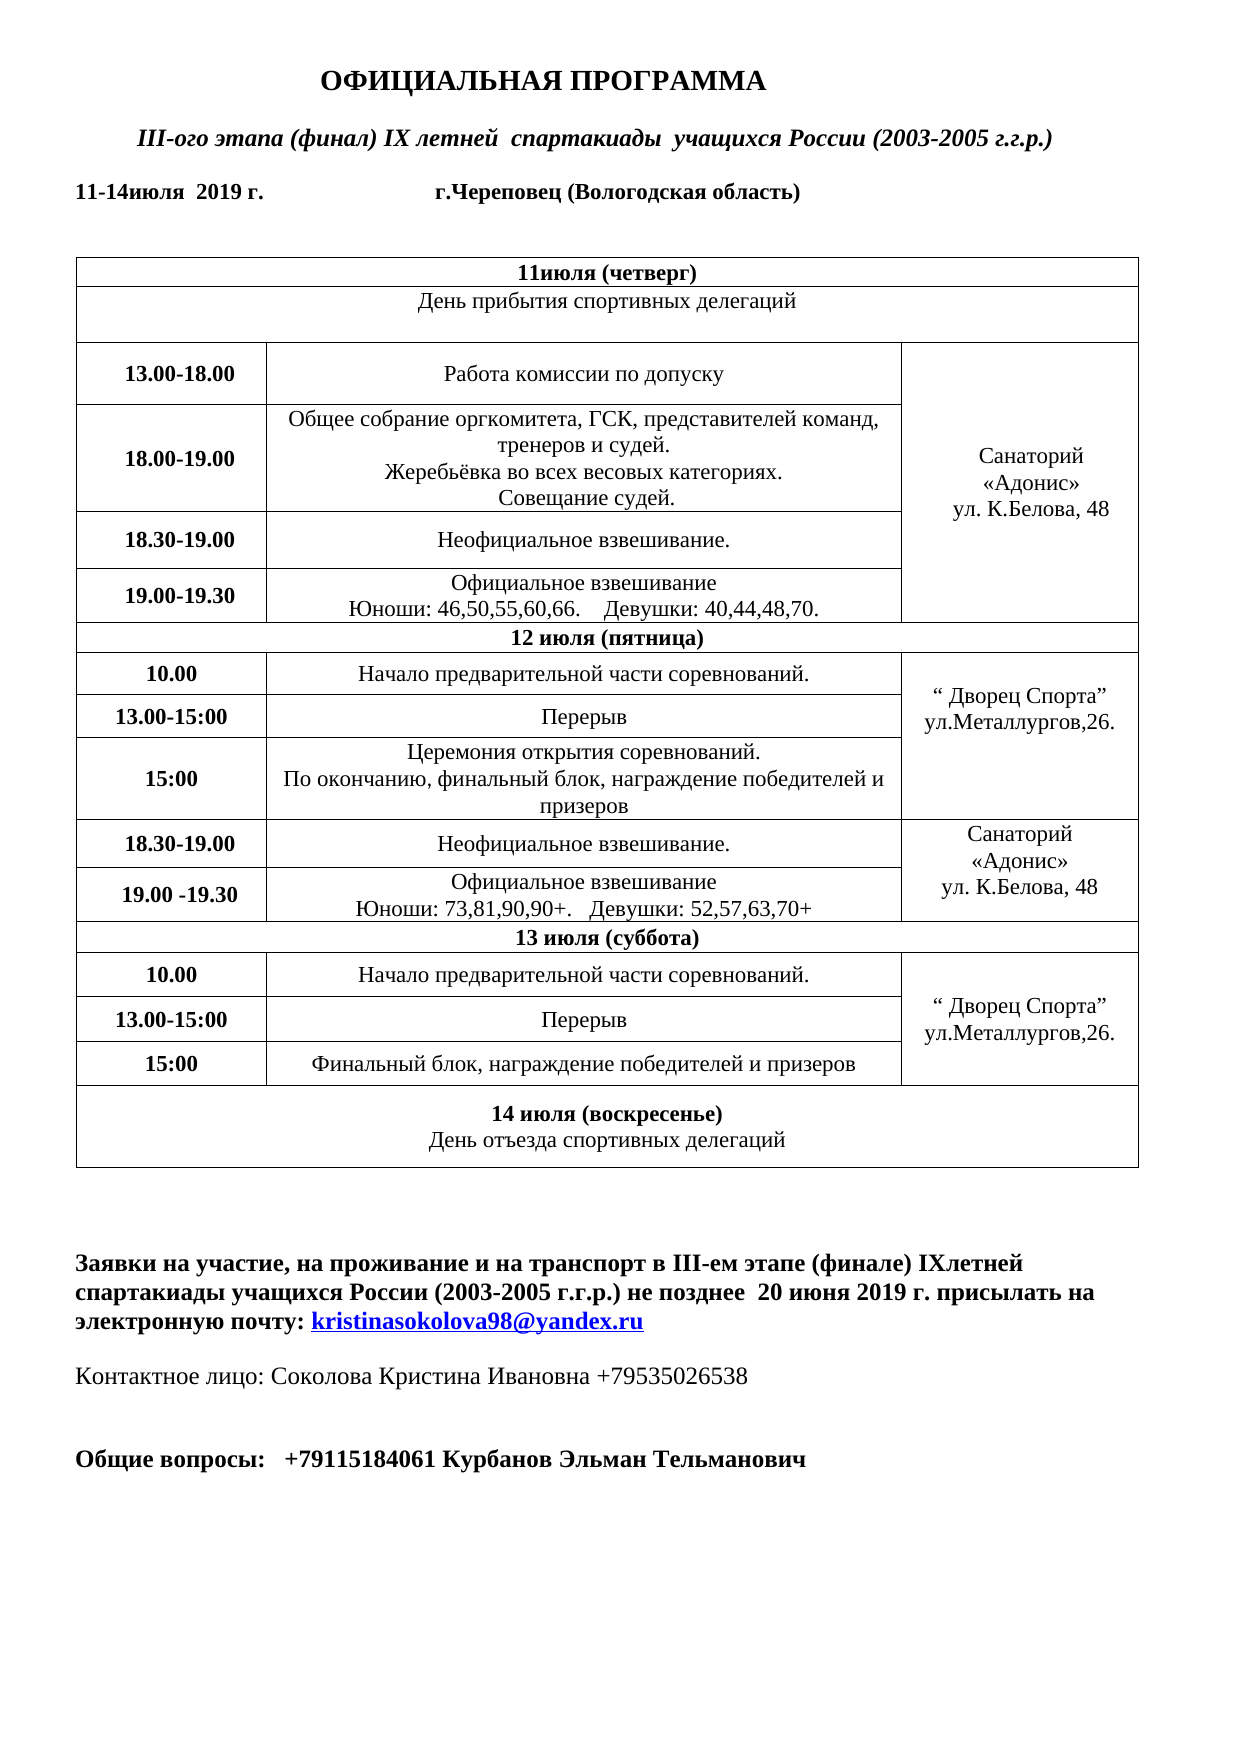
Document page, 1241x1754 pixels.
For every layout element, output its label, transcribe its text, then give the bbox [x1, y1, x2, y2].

table_cell Санаторий «Адонис» ул. К.Белова, 48 [902, 820, 1138, 921]
text 11-14июля 2019 г. г.Череповец (Вологодская область) [75, 178, 1165, 204]
table_cell 10.00 [77, 953, 266, 996]
table_cell Общее собрание оргкомитета, ГСК, представителей команд, тренеров и судей. Жеребьёвка во всех весовых категориях. Совещание судей. [267, 405, 901, 511]
table_cell 13.00-18.00 [77, 343, 266, 404]
table_cell Официальное взвешивание Юноши: 46,50,55,60,66. Девушки: 40,44,48,70. [267, 569, 901, 622]
table_cell Перерыв [267, 997, 901, 1041]
table_cell День прибытия спортивных делегаций [77, 287, 1138, 342]
table_cell “ Дворец Спорта” ул.Металлургов,26. [902, 953, 1138, 1084]
table_cell 12 июля (пятница) [77, 623, 1138, 652]
table_cell Начало предварительной части соревнований. [267, 653, 901, 694]
text ОФИЦИАЛЬНАЯ ПРОГРАММА [0, 63, 1115, 97]
table_cell Неофициальное взвешивание. [267, 512, 901, 568]
table_cell Начало предварительной части соревнований. [267, 953, 901, 996]
table_cell Работа комиссии по допуску [267, 343, 901, 404]
text Контактное лицо: Соколова Кристина Ивановна +79535026538 [75, 1361, 1165, 1390]
table_cell 14 июля (воскресенье) День отъезда спортивных делегаций [77, 1086, 1138, 1167]
table_cell Неофициальное взвешивание. [267, 820, 901, 867]
table_cell 19.00-19.30 [77, 569, 266, 622]
table_cell 18.30-19.00 [77, 820, 266, 867]
table_cell 15:00 [77, 738, 266, 819]
table_cell Церемония открытия соревнований. По окончанию, финальный блок, награждение победителей и призеров [267, 738, 901, 819]
table_cell Финальный блок, награждение победителей и призеров [267, 1042, 901, 1084]
table_cell Перерыв [267, 695, 901, 737]
text Заявки на участие, на проживание и на транспорт в III-ем этапе (финале) IXлетней спартакиады учащихся России (2003-2005 г.г.р.) не позднее 20 июня 2019 г. присылать на электронную почту: kristinasokolova98@yandex.ru [75, 1248, 1165, 1335]
table_cell Официальное взвешивание Юноши: 73,81,90,90+. Девушки: 52,57,63,70+ [267, 868, 901, 921]
table_cell Санаторий «Адонис» ул. К.Белова, 48 [902, 343, 1138, 622]
table_header 11июля (четверг) [77, 258, 1138, 286]
table_cell 18.30-19.00 [77, 512, 266, 568]
table_cell “ Дворец Спорта” ул.Металлургов,26. [902, 653, 1138, 819]
text III-ого этапа (финал) IX летней спартакиады учащихся России (2003-2005 г.г.р.) [75, 123, 1115, 152]
table_cell 10.00 [77, 653, 266, 694]
text Общие вопросы: +79115184061 Курбанов Эльман Тельманович [75, 1444, 1165, 1473]
table_cell 18.00-19.00 [77, 405, 266, 511]
table_cell 13.00-15:00 [77, 695, 266, 737]
table_cell 15:00 [77, 1042, 266, 1084]
table_cell 19.00 -19.30 [77, 868, 266, 921]
table_cell 13 июля (суббота) [77, 922, 1138, 952]
table_cell 13.00-15:00 [77, 997, 266, 1041]
